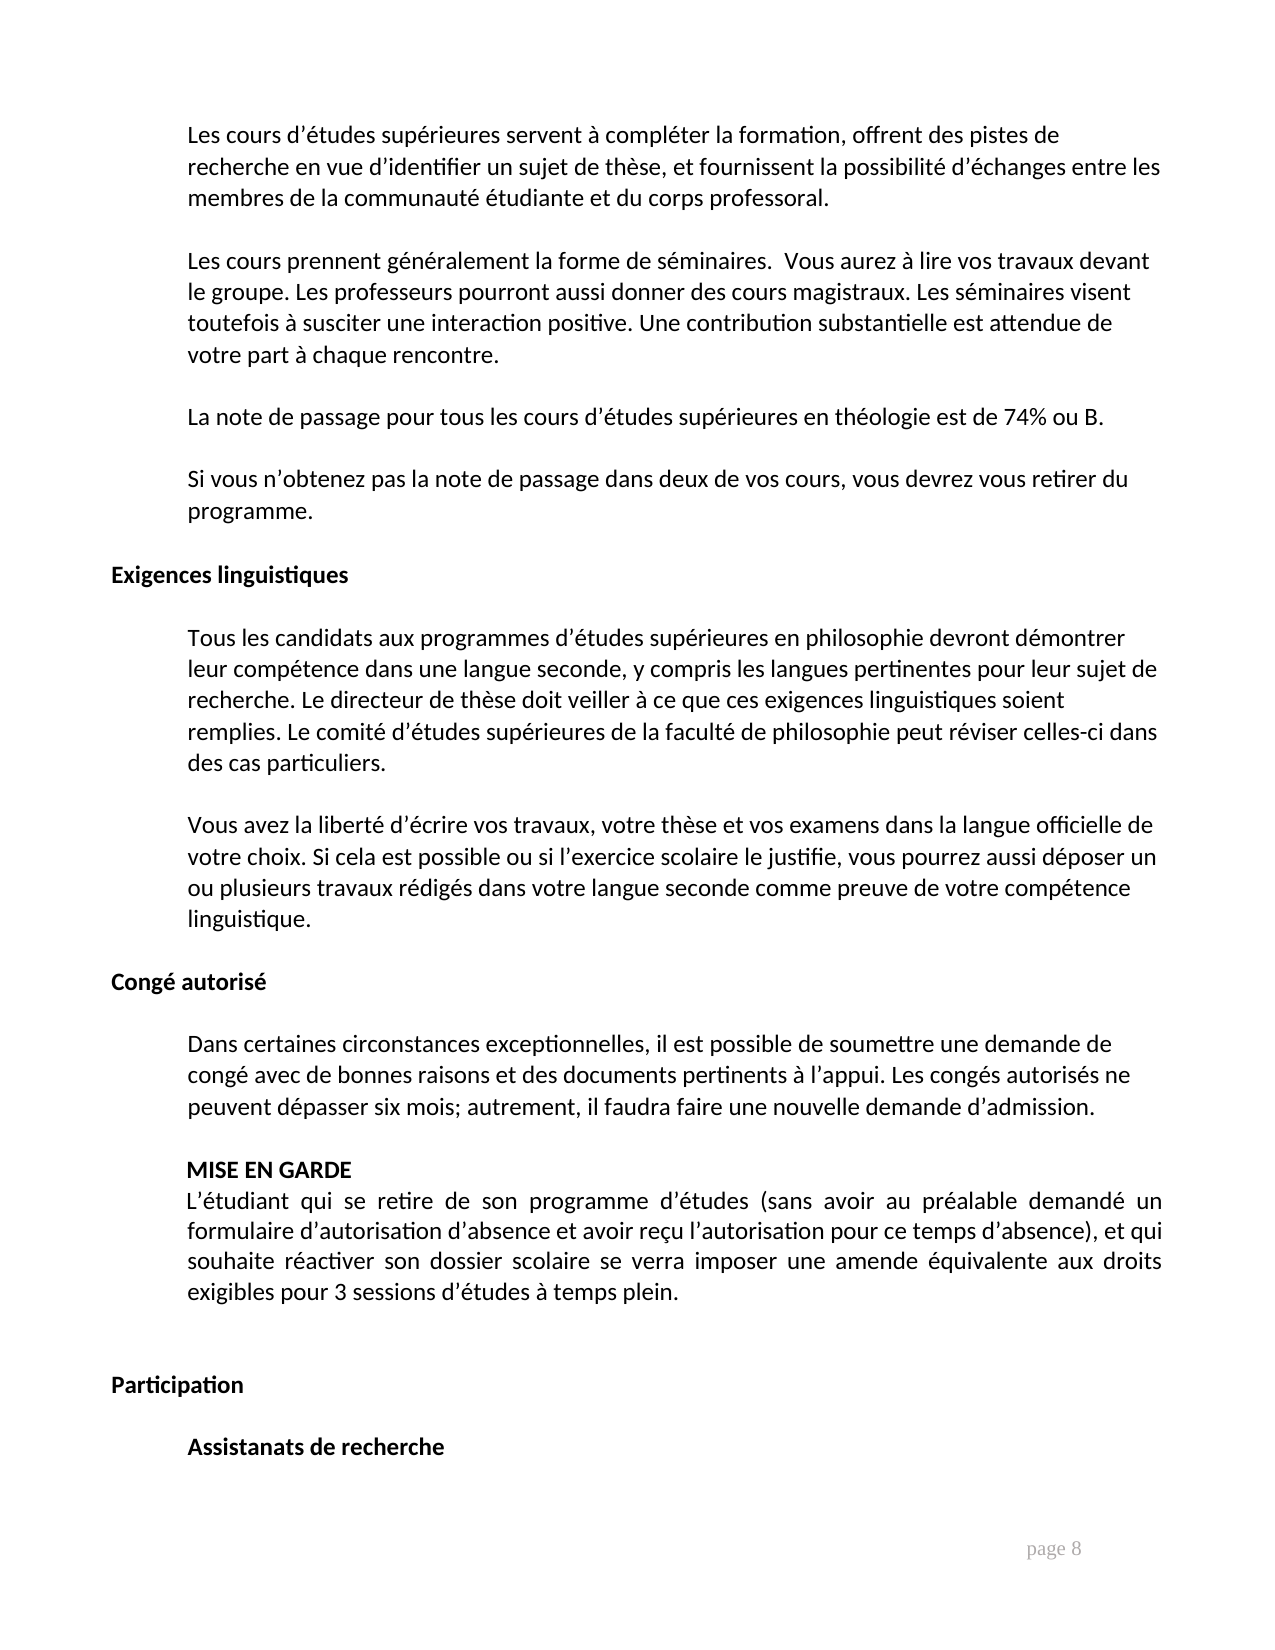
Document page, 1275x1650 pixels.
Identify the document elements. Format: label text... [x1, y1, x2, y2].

text MISE EN GARDE [186, 1154, 1162, 1184]
text Les cours prennent généralement la forme de séminaires. Vous aurez à lire vos travaux devant le groupe. Les professeurs pourront aussi donner des cours magistraux. Les séminaires visent toutefois à susciter une interaction positive. Une contribution substantielle est attendue de votre part à chaque rencontre. [187, 245, 1162, 369]
text Dans certaines circonstances exceptionnelles, il est possible de soumettre une demande de congé avec de bonnes raisons et des documents pertinents à l’appui. Les congés autorisés ne peuvent dépasser six mois; autrement, il faudra faire une nouvelle demande d’admission. [187, 1028, 1162, 1122]
text Les cours d’études supérieures servent à compléter la formation, offrent des pistes de recherche en vue d’identifier un sujet de thèse, et fournissent la possibilité d’échanges entre les membres de la communauté étudiante et du corps professoral. [187, 120, 1162, 213]
text Assistanats de recherche [187, 1431, 1162, 1462]
text Congé autorisé [111, 966, 1162, 996]
text Vous avez la liberté d’écrire vos travaux, votre thèse et vos examens dans la langue officielle de votre choix. Si cela est possible ou si l’exercice scolaire le justifie, vous pourrez aussi déposer un ou plusieurs travaux rédigés dans votre langue seconde comme preuve de votre compétence linguistique. [187, 809, 1162, 934]
text Si vous n’obtenez pas la note de passage dans deux de vos cours, vous devrez vous retirer du programme. [187, 464, 1162, 526]
text L’étudiant qui se retire de son programme d’études (sans avoir au préalable demandé un formulaire d’autorisation d’absence et avoir reçu l’autorisation pour ce temps d’absence), et qui souhaite réactiver son dossier scolaire se verra imposer une amende équivalente aux droits exigibles pour 3 sessions d’études à temps plein. [186, 1185, 1164, 1306]
text Tous les candidats aux programmes d’études supérieures en philosophie devront démontrer leur compétence dans une langue seconde, y compris les langues pertinentes pour leur sujet de recherche. Le directeur de thèse doit veiller à ce que ces exigences linguistiques soient remplies. Le comité d’études supérieures de la faculté de philosophie peut réviser celles-ci dans des cas particuliers. [187, 622, 1162, 778]
text Exigences linguistiques [111, 559, 1162, 590]
text Participation [111, 1369, 1162, 1399]
text La note de passage pour tous les cours d’études supérieures en théologie est de 74% ou B. [187, 401, 1162, 432]
